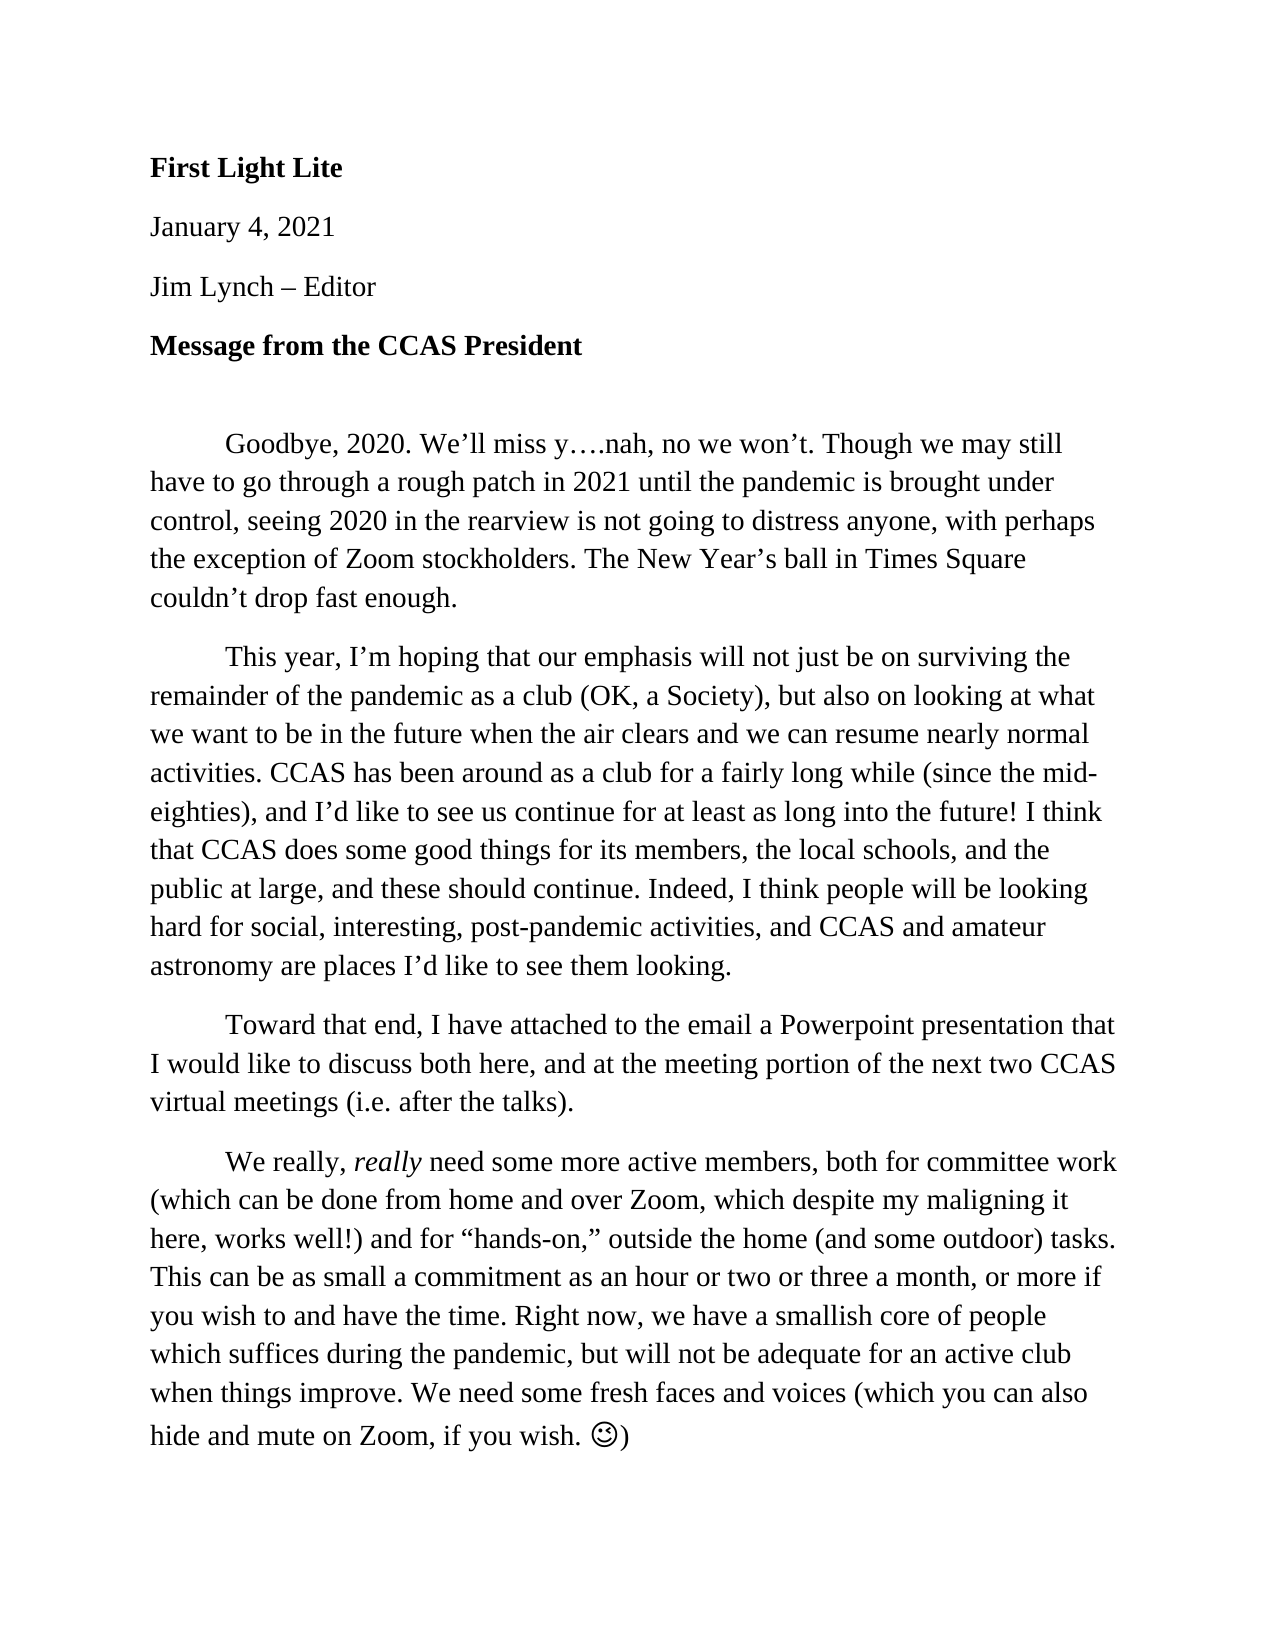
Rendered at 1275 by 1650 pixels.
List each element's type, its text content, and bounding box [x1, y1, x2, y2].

text This year, I’m hoping that our emphasis will not just be on surviving the remainder of the pandemic as a club (OK, a Society), but also on looking at what we want to be in the future when the air clears and we can resume nearly normal activities. CCAS has been around as a club for a fairly long while (since the mid-eighties), and I’d like to see us continue for at least as long into the future! I think that CCAS does some good things for its members, the local schools, and the public at large, and these should continue. Indeed, I think people will be looking hard for social, interesting, post-pandemic activities, and CCAS and amateur astronomy are places I’d like to see them looking. [150, 639, 1125, 981]
text Message from the CCAS President [150, 328, 1125, 362]
text Jim Lynch – Editor [150, 269, 1125, 302]
text First Light Lite [150, 150, 1125, 183]
text Goodbye, 2020. We’ll miss y….nah, no we won’t. Though we may still have to go through a rough patch in 2021 until the pandemic is brought under control, seeing 2020 in the rearview is not going to distress anyone, with perhaps the exception of Zoom stockholders. The New Year’s ball in Times Square couldn’t drop fast enough. [150, 387, 1125, 614]
text We really, really need some more active members, both for committee work (which can be done from home and over Zoom, which despite my maligning it here, works well!) and for “hands-on,” outside the home (and some outdoor) tasks. This can be as small a commitment as an hour or two or three a month, or more if you wish to and have the time. Right now, we have a smallish core of people which suffices during the pandemic, but will not be adequate for an active club when things improve. We need some fresh faces and voices (which you can also hide and mute on Zoom, if you wish. ) [150, 1144, 1125, 1454]
text Toward that end, I have attached to the email a Powerpoint presentation that I would like to discuss both here, and at the meeting portion of the next two CCAS virtual meetings (i.e. after the talks). [150, 1007, 1125, 1118]
text January 4, 2021 [150, 209, 1125, 243]
